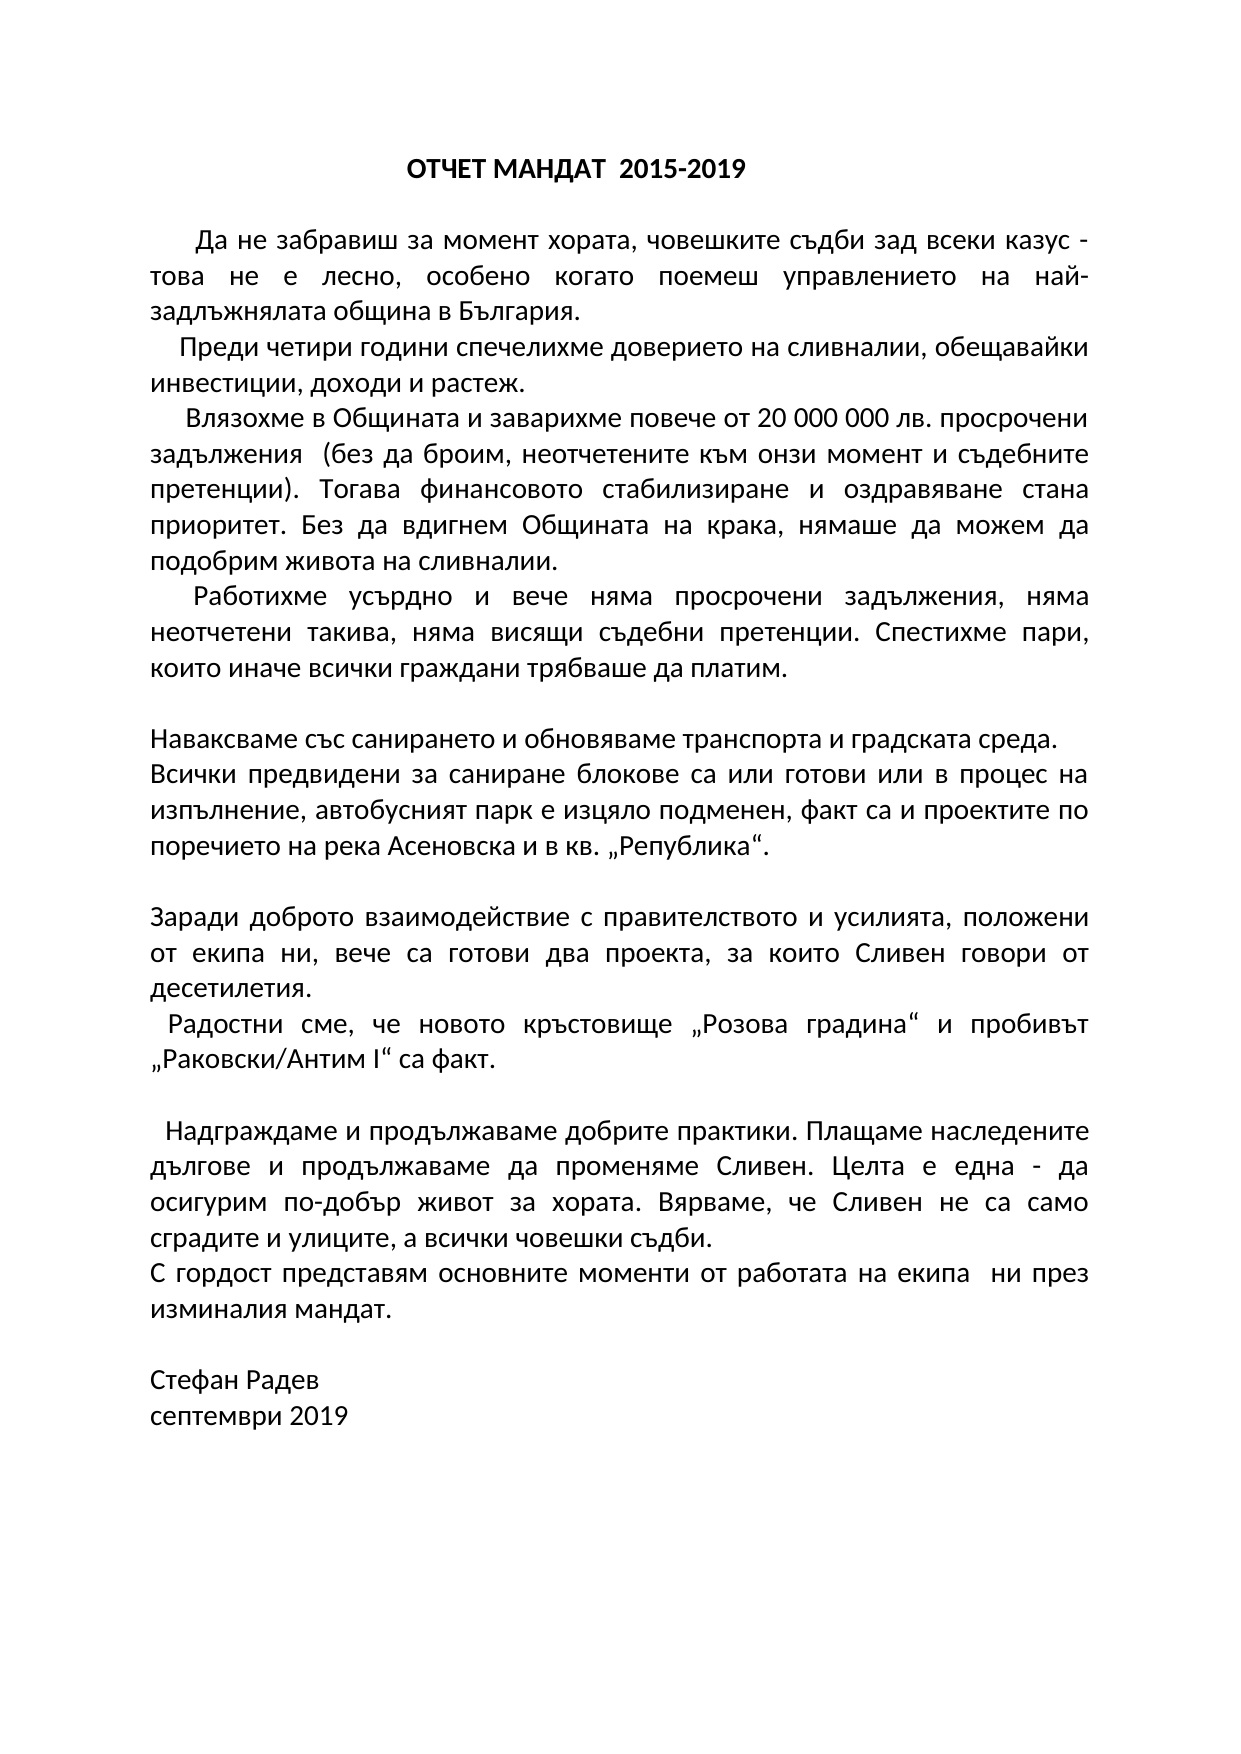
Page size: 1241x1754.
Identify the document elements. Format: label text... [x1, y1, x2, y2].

text ОТЧЕТ МАНДАТ 2015-2019 [150, 150, 1090, 186]
text Работихме усърдно и вече няма просрочени задължения, няма неотчетени такива, няма висящи съдебни претенции. Спестихме пари, които иначе всички граждани трябваше да платим. [150, 577, 1090, 684]
text Стефан Радев [150, 1361, 1090, 1397]
text Наваксваме със санирането и обновяваме транспорта и градската среда. [150, 720, 1090, 756]
text Да не забравиш за момент хората, човешките съдби зад всеки казус - това не е лесно, особено когато поемеш управлението на най-задлъжнялата община в България. [150, 221, 1090, 328]
text Всички предвидени за саниране блокове са или готови или в процес на изпълнение, автобусният парк е изцяло подменен, факт са и проектите по поречието на река Асеновска и в кв. „Република“. [150, 756, 1090, 862]
text Радостни сме, че новото кръстовище „Розова градина“ и пробивът „Раковски/Антим I“ са факт. [150, 1005, 1090, 1076]
text С гордост представям основните моменти от работата на екипа ни през изминалия мандат. [150, 1254, 1090, 1326]
text Заради доброто взаимодействие с правителството и усилията, положени от екипа ни, вече са готови два проекта, за които Сливен говори от десетилетия. [150, 898, 1090, 1005]
text Преди четири години спечелихме доверието на сливналии, обещавайки инвестиции, доходи и растеж. [150, 328, 1090, 399]
text септември 2019 [150, 1397, 1090, 1432]
text Влязохме в Общината и заварихме повече от 20 000 000 лв. просрочени задължения (без да броим, неотчетените към онзи момент и съдебните претенции). Тогава финансовото стабилизиране и оздравяване стана приоритет. Без да вдигнем Общината на крака, нямаше да можем да подобрим живота на сливналии. [150, 399, 1090, 577]
text Надграждаме и продължаваме добрите практики. Плащаме наследените дългове и продължаваме да променяме Сливен. Целта е една - да осигурим по-добър живот за хората. Вярваме, че Сливен не са само сградите и улиците, а всички човешки съдби. [150, 1112, 1090, 1254]
